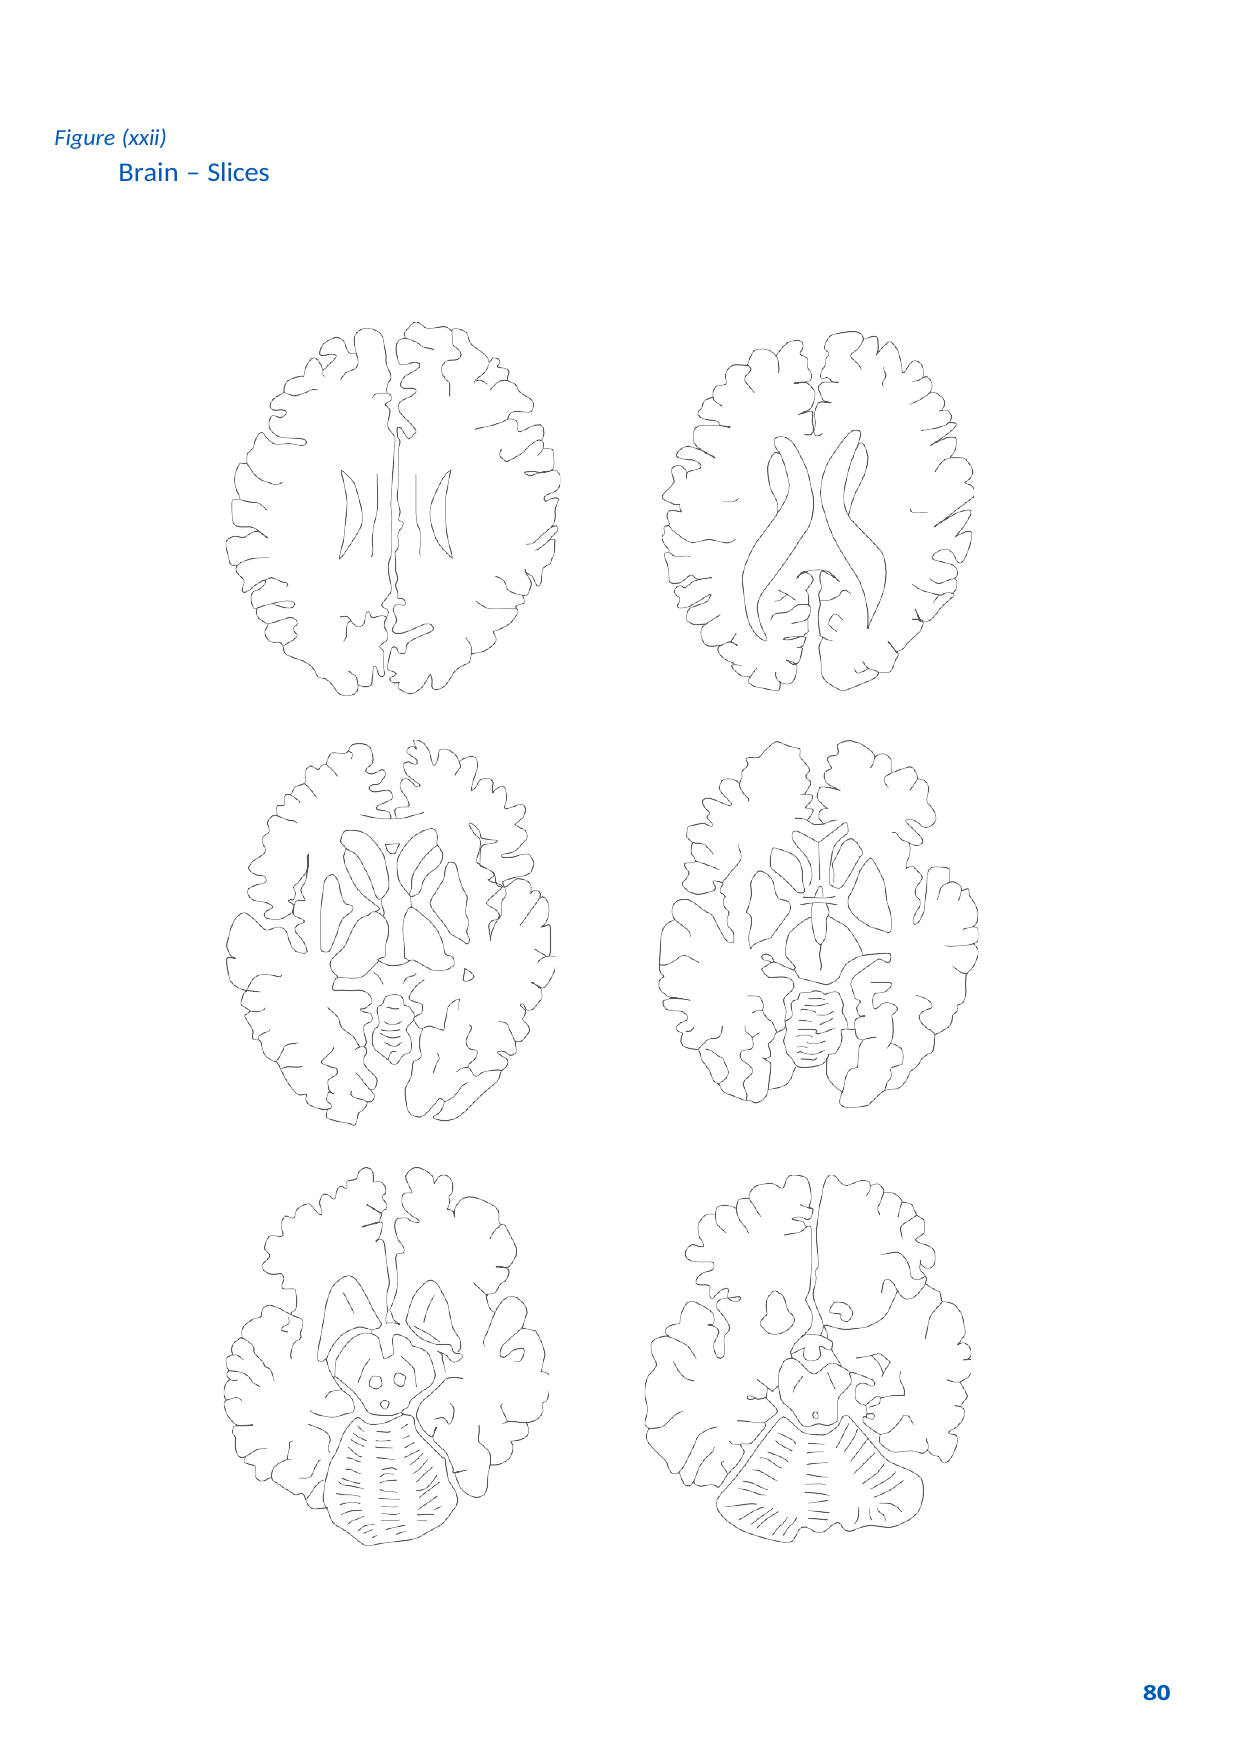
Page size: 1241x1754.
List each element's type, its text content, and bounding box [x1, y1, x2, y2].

text Brain – Slices [118, 155, 1176, 188]
picture [658, 740, 979, 1108]
picture [223, 1167, 549, 1546]
picture [644, 1175, 972, 1543]
picture [225, 322, 561, 696]
picture [662, 331, 975, 691]
subtitle Figure (xxii) [54, 123, 1176, 151]
picture [226, 740, 555, 1126]
